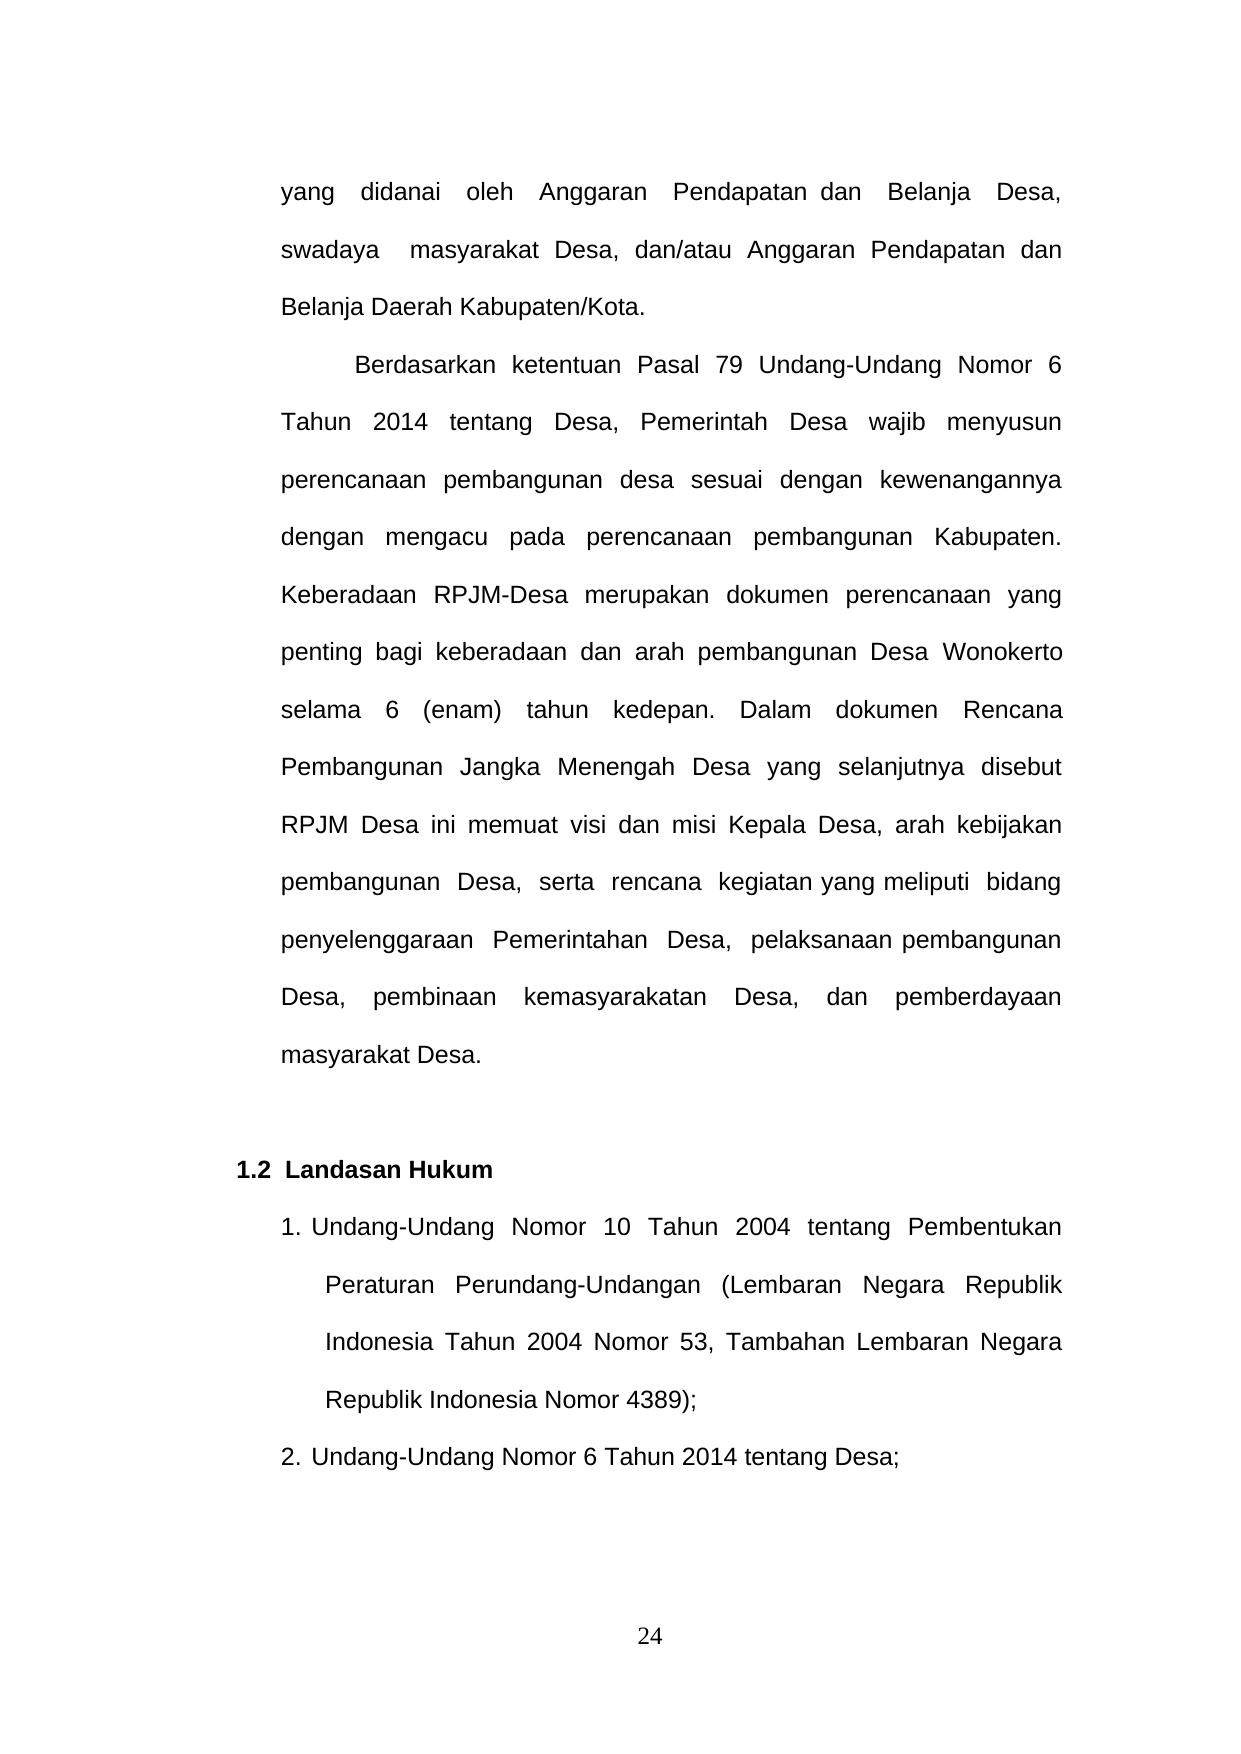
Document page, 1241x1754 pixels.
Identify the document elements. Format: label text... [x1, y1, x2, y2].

list Undang-Undang Nomor 10 Tahun 2004 tentang Pembentukan Peraturan Perundang-Undangan (Lembaran Negara Republik Indonesia Tahun 2004 Nomor 53, Tambahan Lembaran Negara Republik Indonesia Nomor 4389); [281, 1212, 1063, 1413]
list Berdasarkan ketentuan Pasal 79 Undang-Undang Nomor 6 Tahun 2014 tentang Desa, Pemerintah Desa wajib menyusun perencanaan pembangunan desa sesuai dengan kewenangannya dengan mengacu pada perencanaan pembangunan Kabupaten. Keberadaan RPJM-Desa merupakan dokumen perencanaan yang penting bagi keberadaan dan arah pembangunan Desa Wonokerto selama 6 (enam) tahun kedepan. Dalam dokumen Rencana Pembangunan Jangka Menengah Desa yang selanjutnya disebut RPJM Desa ini memuat visi dan misi Kepala Desa, arah kebijakan pembangunan Desa, serta rencana kegiatan yang meliputi bidang penyelenggaraan Pemerintahan Desa, pelaksanaan pembangunan Desa, pembinaan kemasyarakatan Desa, dan pemberdayaan masyarakat Desa. [281, 350, 1063, 1068]
list Undang-Undang Nomor 6 Tahun 2014 tentang Desa; [281, 1442, 1063, 1471]
text 1.2 Landasan Hukum [236, 1155, 1063, 1183]
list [281, 177, 1063, 321]
